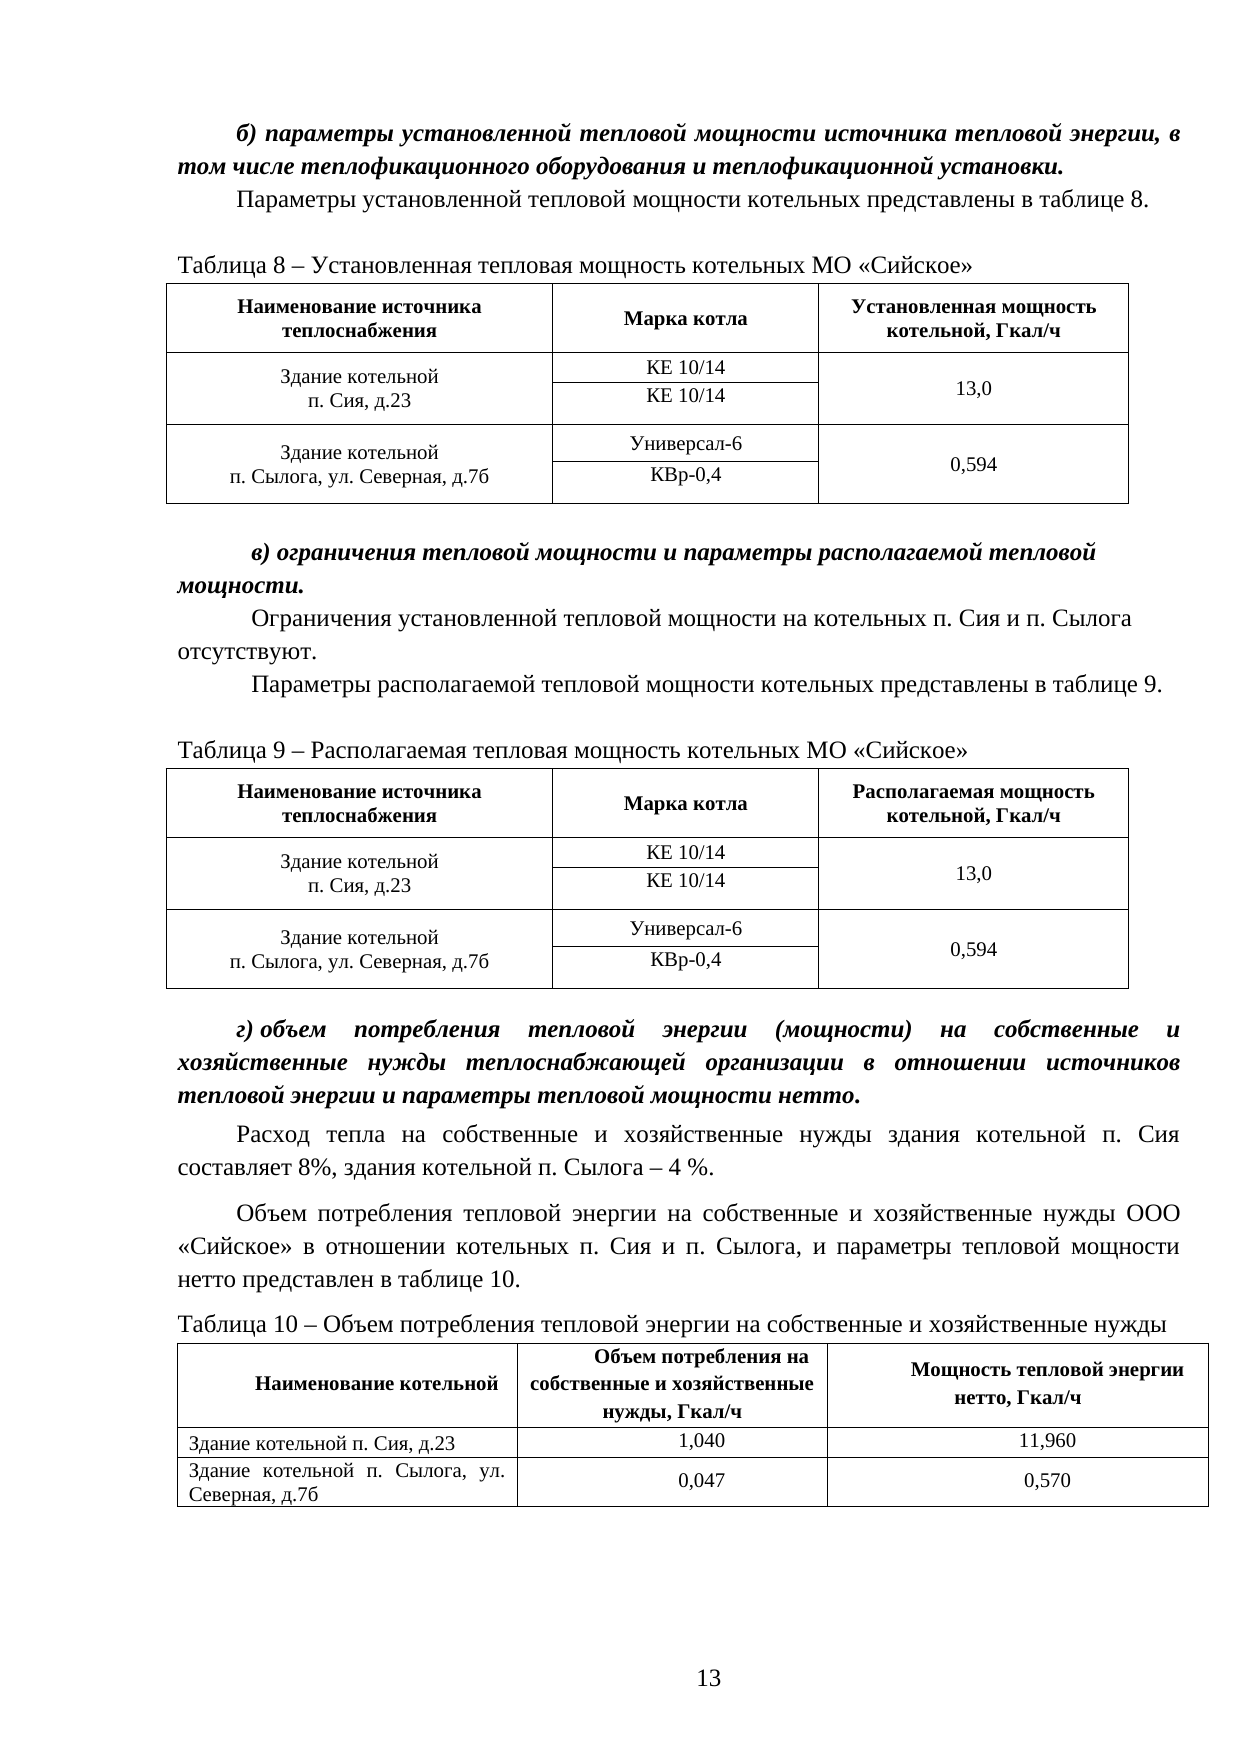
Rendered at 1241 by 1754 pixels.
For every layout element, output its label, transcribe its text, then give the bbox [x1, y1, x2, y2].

table_cell 0,594 [819, 910, 1128, 988]
table_cell Универсал-6 [553, 425, 818, 461]
text Расход тепла на собственные и хозяйственные нужды здания котельной п. Сия составляет 8%, здания котельной п. Сылога – 4 %. [177, 1119, 1181, 1181]
table_header Марка котла [553, 284, 818, 352]
table_cell Здание котельной п. Сия, д.23 [178, 1428, 517, 1457]
table_cell КЕ 10/14 [553, 353, 818, 382]
table_header Марка котла [553, 769, 818, 837]
text Таблица 8 – Установленная тепловая мощность котельных МО «Сийское» [177, 250, 1181, 279]
table_cell 0,570 [828, 1458, 1208, 1506]
text Таблица 9 – Располагаемая тепловая мощность котельных МО «Сийское» [177, 735, 1181, 764]
table_cell КВр-0,4 [553, 462, 818, 503]
text в) ограничения тепловой мощности и параметры располагаемой тепловой мощности. [177, 537, 1181, 599]
text Ограничения установленной тепловой мощности на котельных п. Сия и п. Сылога отсутствуют. [177, 603, 1181, 665]
text Параметры располагаемой тепловой мощности котельных представлены в таблице 9. [177, 669, 1181, 698]
table_cell Универсал-6 [553, 910, 818, 946]
table_cell 1,040 [518, 1428, 827, 1457]
table_cell КЕ 10/14 [553, 868, 818, 909]
table_cell Здание котельной п. Сия, д.23 [167, 838, 552, 909]
table_cell 0,047 [518, 1458, 827, 1506]
table_cell КЕ 10/14 [553, 383, 818, 424]
table_cell КВр-0,4 [553, 947, 818, 988]
table_header Объем потребления на собственные и хозяйственные нужды, Гкал/ч [518, 1344, 827, 1427]
text Параметры установленной тепловой мощности котельных представлены в таблице 8. [177, 184, 1181, 213]
text б) параметры установленной тепловой мощности источника тепловой энергии, в том числе теплофикационного оборудования и теплофикационной установки. [177, 118, 1181, 180]
table_cell Здание котельной п. Сия, д.23 [167, 353, 552, 424]
table_cell 13,0 [819, 353, 1128, 424]
table_cell Здание котельной п. Сылога, ул. Северная, д.7б [178, 1458, 517, 1506]
table_header Располагаемая мощность котельной, Гкал/ч [819, 769, 1128, 837]
table_cell 11,960 [828, 1428, 1208, 1457]
table_header Мощность тепловой энергии нетто, Гкал/ч [828, 1344, 1208, 1427]
table_cell Здание котельной п. Сылога, ул. Северная, д.7б [167, 910, 552, 988]
table_cell 13,0 [819, 838, 1128, 909]
subtitle г) объем потребления тепловой энергии (мощности) на собственные и хозяйственные нужды теплоснабжающей организации в отношении источников тепловой энергии и параметры тепловой мощности нетто. [177, 1014, 1181, 1109]
table_cell Здание котельной п. Сылога, ул. Северная, д.7б [167, 425, 552, 503]
table_cell КЕ 10/14 [553, 838, 818, 867]
table_header Наименование котельной [178, 1344, 517, 1427]
table_cell 0,594 [819, 425, 1128, 503]
text Объем потребления тепловой энергии на собственные и хозяйственные нужды ООО «Сийское» в отношении котельных п. Сия и п. Сылога, и параметры тепловой мощности нетто представлен в таблице 10. [177, 1198, 1181, 1293]
text Таблица 10 – Объем потребления тепловой энергии на собственные и хозяйственные нужды [177, 1309, 1181, 1338]
table_header Наименование источника теплоснабжения [167, 284, 552, 352]
table_header Наименование источника теплоснабжения [167, 769, 552, 837]
table_header Установленная мощность котельной, Гкал/ч [819, 284, 1128, 352]
